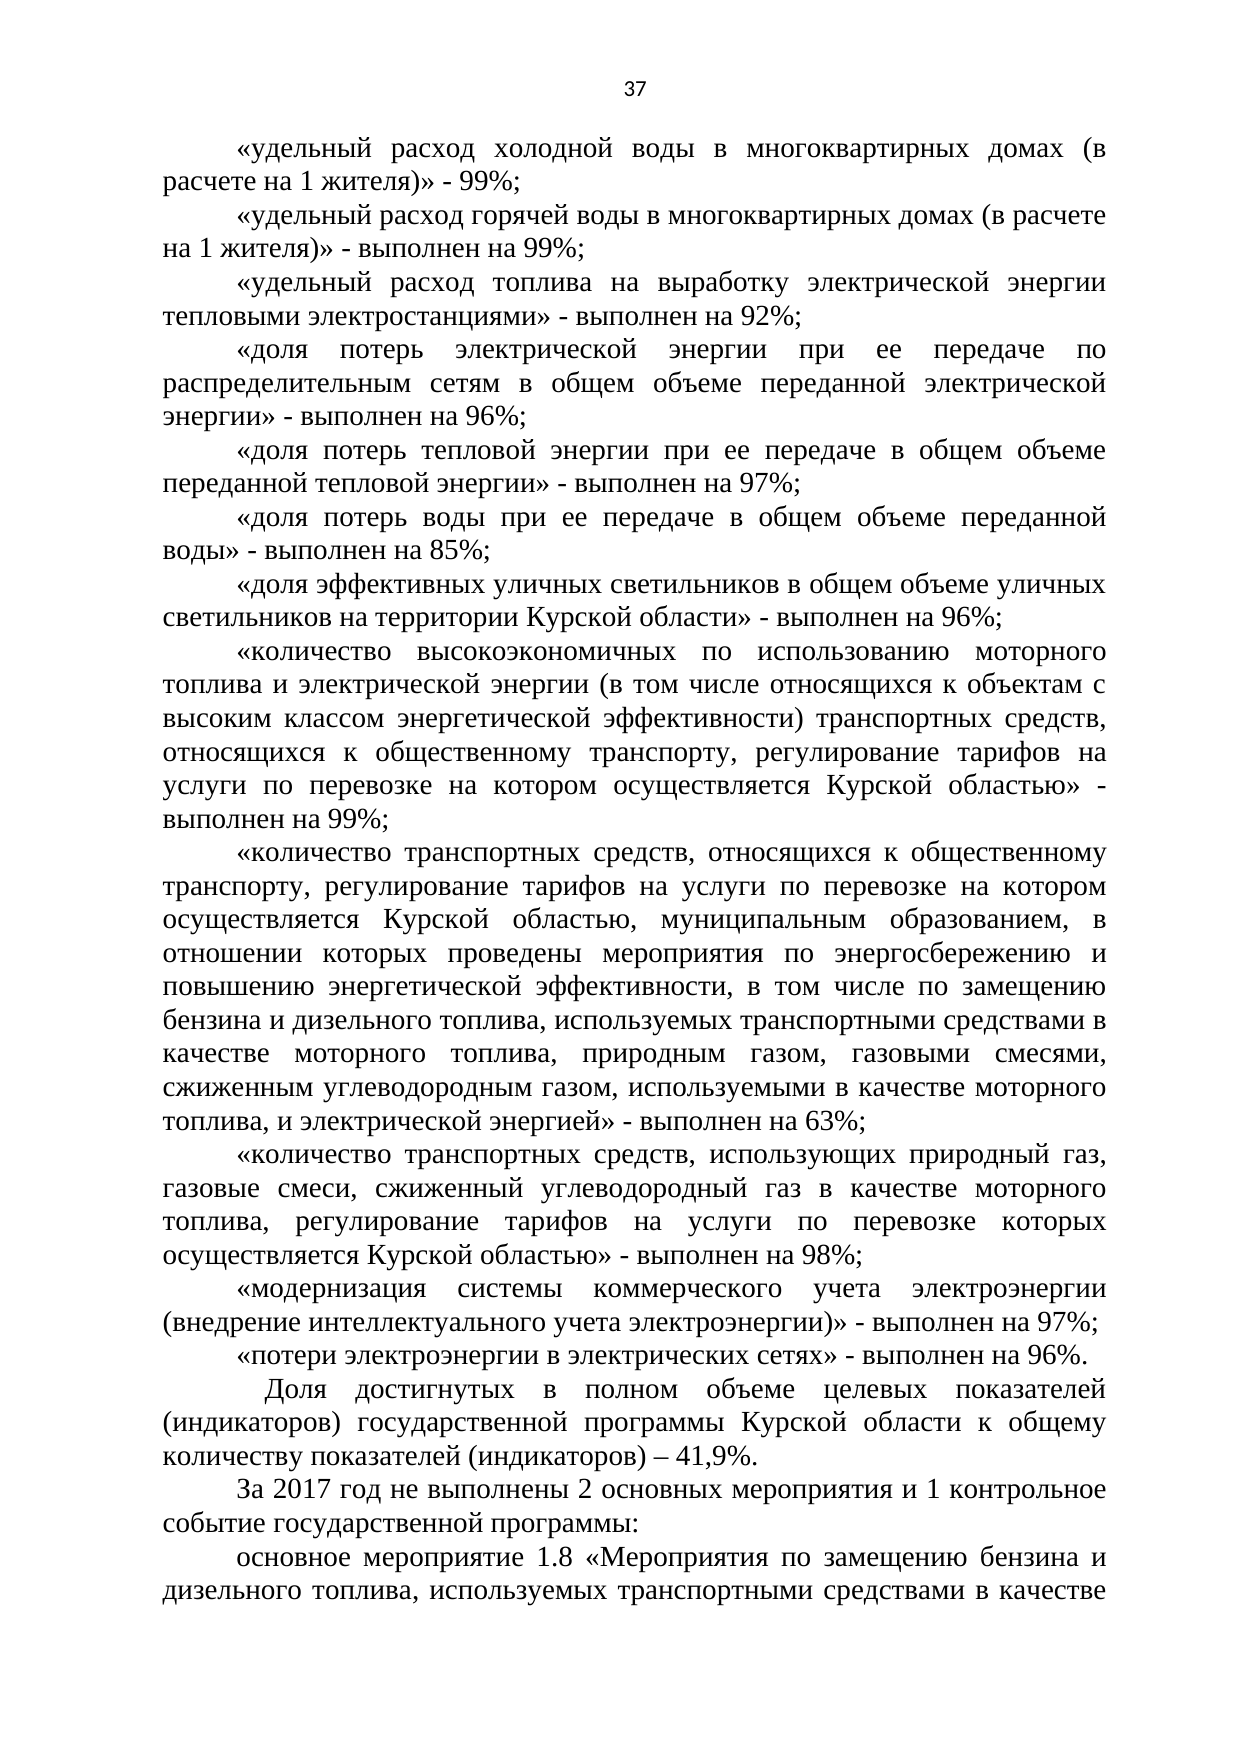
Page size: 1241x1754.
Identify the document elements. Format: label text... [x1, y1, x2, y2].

text «удельный расход топлива на выработку электрической энергии тепловыми электростанциями» - выполнен на 92%; [162, 264, 1107, 331]
text «количество транспортных средств, относящихся к общественному транспорту, регулирование тарифов на услуги по перевозке на котором осуществляется Курской областью, муниципальным образованием, в отношении которых проведены мероприятия по энергосбережению и повышению энергетической эффективности, в том числе по замещению бензина и дизельного топлива, используемых транспортными средствами в качестве моторного топлива, природным газом, газовыми смесями, сжиженным углеводородным газом, используемыми в качестве моторного топлива, и электрической энергией» - выполнен на 63%; [162, 834, 1107, 1136]
text «доля потерь воды при ее передаче в общем объеме переданной воды» - выполнен на 85%; [162, 499, 1107, 566]
text «количество высокоэкономичных по использованию моторного топлива и электрической энергии (в том числе относящихся к объектам с высоким классом энергетической эффективности) транспортных средств, относящихся к общественному транспорту, регулирование тарифов на услуги по перевозке на котором осуществляется Курской областью» - выполнен на 99%; [162, 633, 1107, 834]
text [162, 1539, 1107, 1606]
text «доля потерь тепловой энергии при ее передаче в общем объеме переданной тепловой энергии» - выполнен на 97%; [162, 432, 1107, 499]
text «доля потерь электрической энергии при ее передаче по распределительным сетям в общем объеме переданной электрической энергии» - выполнен на 96%; [162, 331, 1107, 432]
text Доля достигнутых в полном объеме целевых показателей (индикаторов) государственной программы Курской области к общему количеству показателей (индикаторов) – 41,9%. [162, 1371, 1107, 1472]
text «удельный расход горячей воды в многоквартирных домах (в расчете на 1 жителя)» - выполнен на 99%; [162, 197, 1107, 264]
text «доля эффективных уличных светильников в общем объеме уличных светильников на территории Курской области» - выполнен на 96%; [162, 566, 1107, 633]
text «модернизация системы коммерческого учета электроэнергии (внедрение интеллектуального учета электроэнергии)» - выполнен на 97%; [162, 1270, 1107, 1337]
text «потери электроэнергии в электрических сетях» - выполнен на 96%. [162, 1337, 1107, 1371]
text За 2017 год не выполнены 2 основных мероприятия и 1 контрольное событие государственной программы: [162, 1472, 1107, 1539]
text «количество транспортных средств, использующих природный газ, газовые смеси, сжиженный углеводородный газ в качестве моторного топлива, регулирование тарифов на услуги по перевозке которых осуществляется Курской областью» - выполнен на 98%; [162, 1136, 1107, 1270]
text «удельный расход холодной воды в многоквартирных домах (в расчете на 1 жителя)» - 99%; [162, 130, 1107, 197]
